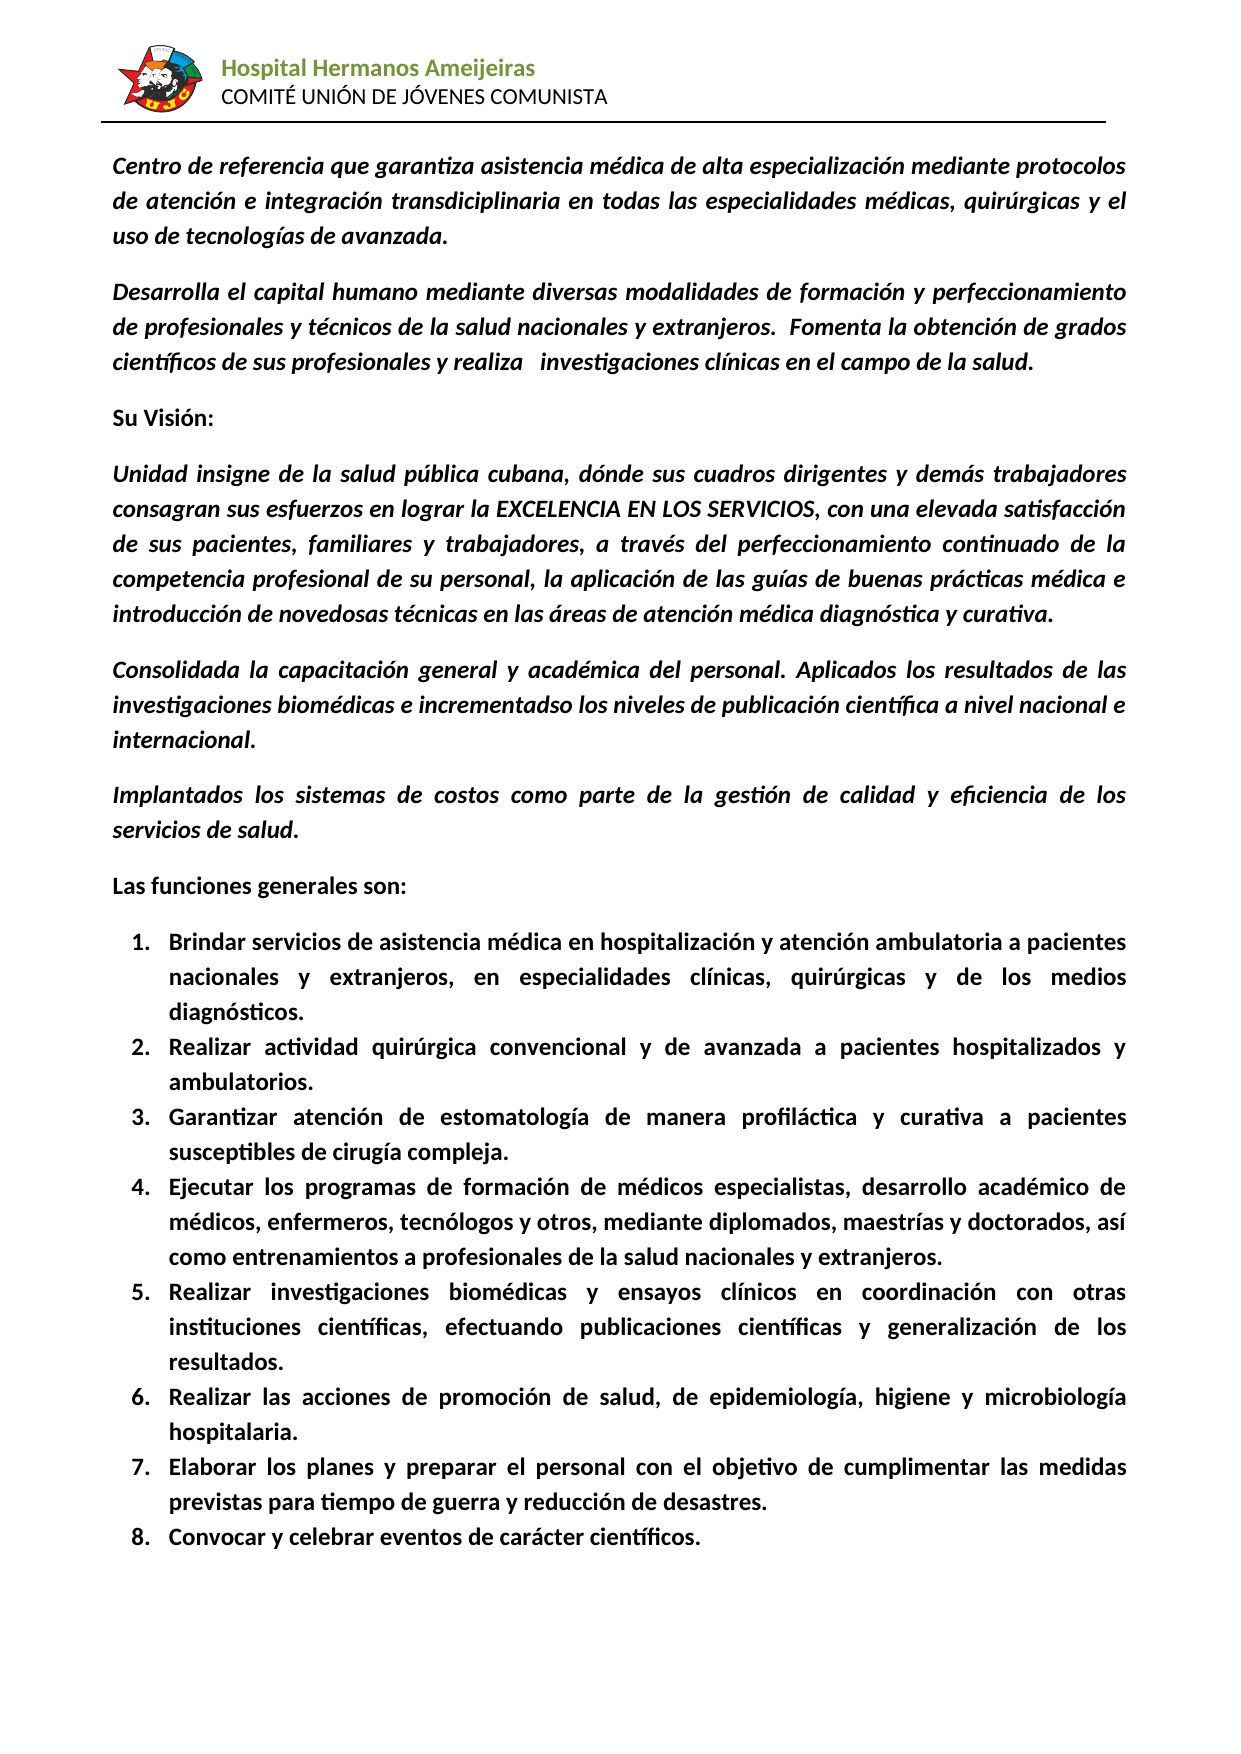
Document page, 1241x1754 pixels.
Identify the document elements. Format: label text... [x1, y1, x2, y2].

list Realizar investigaciones biomédicas y ensayos clínicos en coordinación con otras instituciones científicas, efectuando publicaciones científicas y generalización de los resultados. [131, 1276, 1128, 1377]
text Unidad insigne de la salud pública cubana, dónde sus cuadros dirigentes y demás trabajadores consagran sus esfuerzos en lograr la EXCELENCIA EN LOS SERVICIOS, con una elevada satisfacción de sus pacientes, familiares y trabajadores, a través del perfeccionamiento continuado de la competencia profesional de su personal, la aplicación de las guías de buenas prácticas médica e introducción de novedosas técnicas en las áreas de atención médica diagnóstica y curativa. [112, 458, 1128, 628]
list Convocar y celebrar eventos de carácter científicos. [131, 1521, 1128, 1552]
text Las funciones generales son: [112, 871, 1128, 901]
list Realizar las acciones de promoción de salud, de epidemiología, higiene y microbiología hospitalaria. [131, 1381, 1128, 1447]
text Su Visión: [112, 402, 1128, 433]
list Garantizar atención de estomatología de manera profiláctica y curativa a pacientes susceptibles de cirugía compleja. [131, 1101, 1128, 1167]
text Centro de referencia que garantiza asistencia médica de alta especialización mediante protocolos de atención e integración transdiciplinaria en todas las especialidades médicas, quirúrgicas y el uso de tecnologías de avanzada. [112, 151, 1128, 251]
picture [117, 44, 203, 114]
text Desarrolla el capital humano mediante diversas modalidades de formación y perfeccionamiento de profesionales y técnicos de la salud nacionales y extranjeros. Fomenta la obtención de grados científicos de sus profesionales y realiza investigaciones clínicas en el campo de la salud. [112, 276, 1128, 377]
list Realizar actividad quirúrgica convencional y de avanzada a pacientes hospitalizados y ambulatorios. [131, 1031, 1128, 1097]
list Ejecutar los programas de formación de médicos especialistas, desarrollo académico de médicos, enfermeros, tecnólogos y otros, mediante diplomados, maestrías y doctorados, así como entrenamientos a profesionales de la salud nacionales y extranjeros. [131, 1171, 1128, 1272]
text Consolidada la capacitación general y académica del personal. Aplicados los resultados de las investigaciones biomédicas e incrementadso los niveles de publicación científica a nivel nacional e internacional. [112, 654, 1128, 754]
list Elaborar los planes y preparar el personal con el objetivo de cumplimentar las medidas previstas para tiempo de guerra y reducción de desastres. [131, 1451, 1128, 1517]
list Brindar servicios de asistencia médica en hospitalización y atención ambulatoria a pacientes nacionales y extranjeros, en especialidades clínicas, quirúrgicas y de los medios diagnósticos. [131, 926, 1128, 1027]
text Implantados los sistemas de costos como parte de la gestión de calidad y eficiencia de los servicios de salud. [112, 780, 1128, 845]
